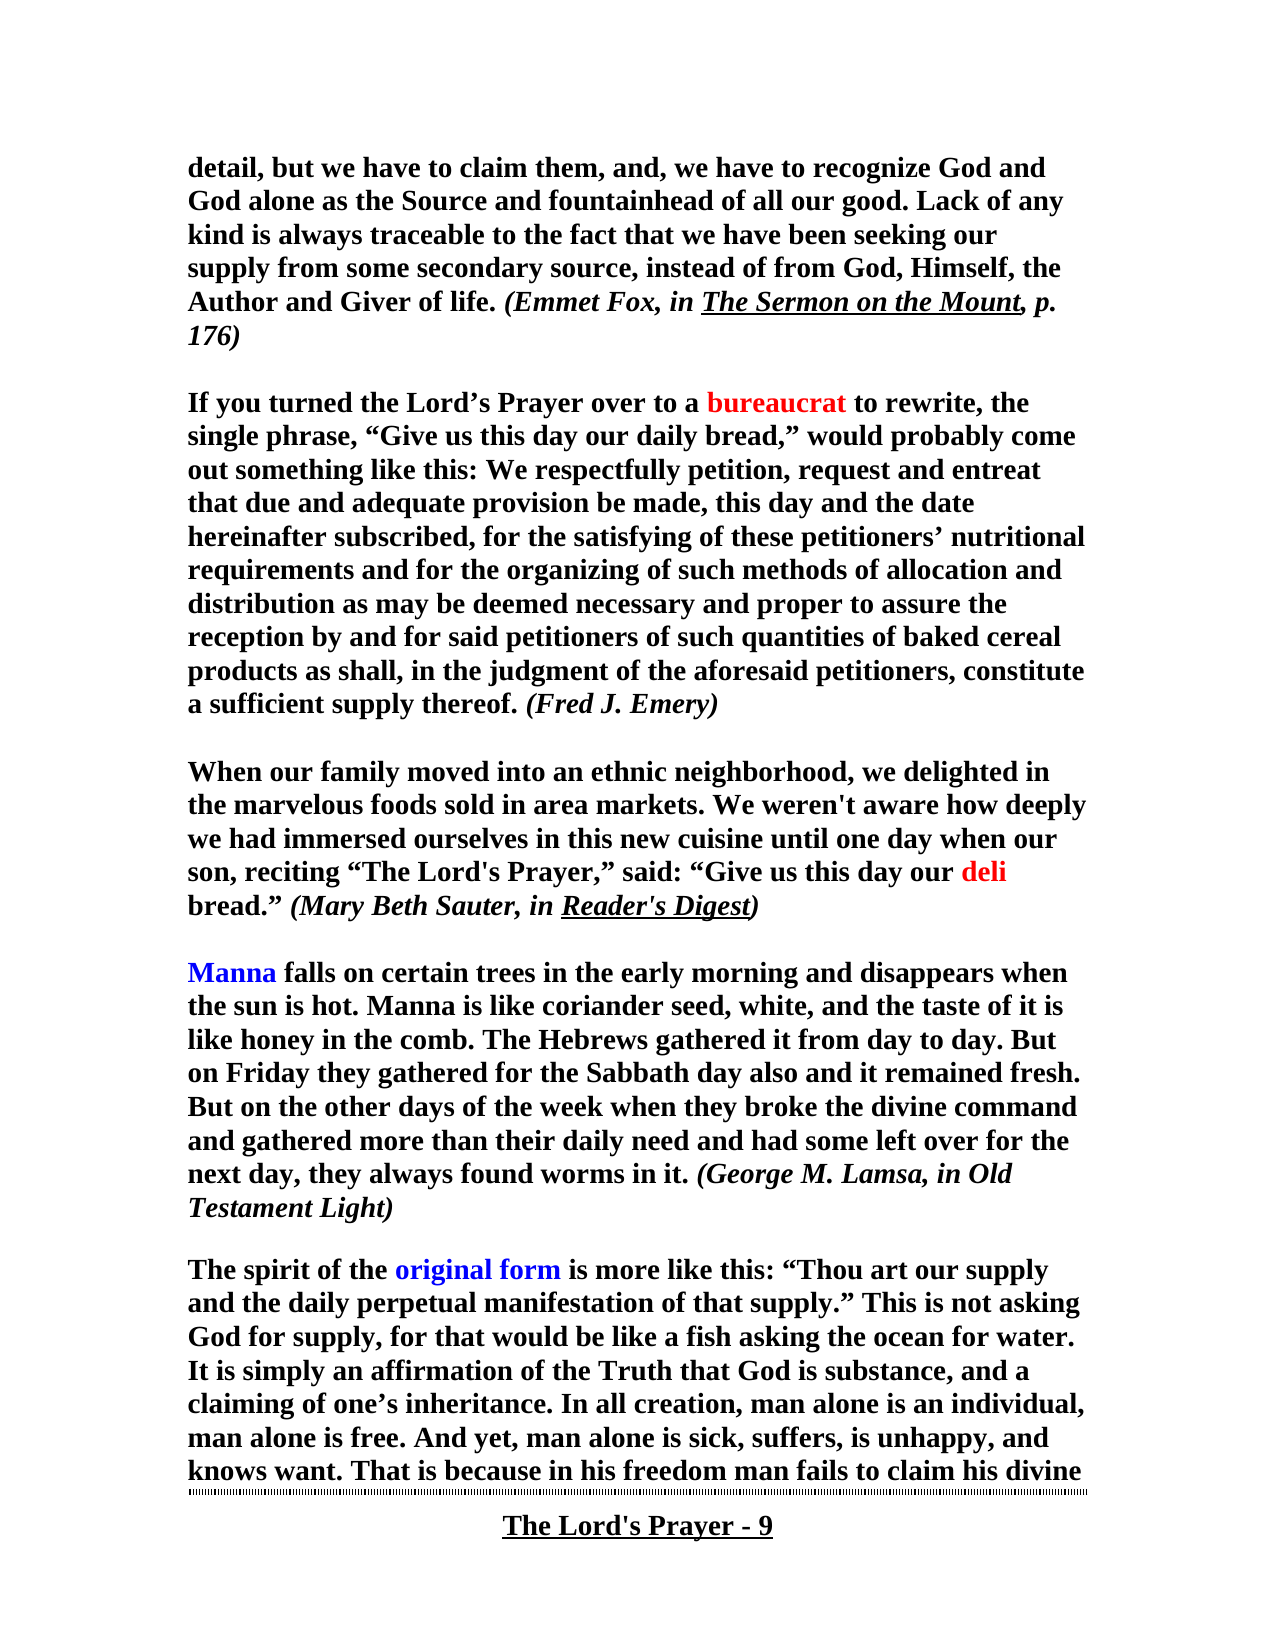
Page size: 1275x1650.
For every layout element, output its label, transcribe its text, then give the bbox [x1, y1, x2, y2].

text When our family moved into an ethnic neighborhood, we delighted in the marvelous foods sold in area markets. We weren't aware how deeply we had immersed ourselves in this new cuisine until one day when our son, reciting “The Lord's Prayer,” said: “Give us this day our deli bread.” (Mary Beth Sauter, in Reader's Digest) [187, 754, 1087, 921]
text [187, 150, 1087, 351]
text If you turned the Lord’s Prayer over to a bureaucrat to rewrite, the single phrase, “Give us this day our daily bread,” would probably come out something like this: We respectfully petition, request and entreat that due and adequate provision be made, this day and the date hereinafter subscribed, for the satisfying of these petitioners’ nutritional requirements and for the organizing of such methods of allocation and distribution as may be deemed necessary and proper to assure the reception by and for said petitioners of such quantities of baked cereal products as shall, in the judgment of the aforesaid petitioners, constitute a sufficient supply thereof. (Fred J. Emery) [187, 385, 1087, 720]
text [187, 1252, 1087, 1495]
text Manna falls on certain trees in the early morning and disappears when the sun is hot. Manna is like coriander seed, white, and the taste of it is like honey in the comb. The Hebrews gathered it from day to day. But on Friday they gathered for the Sabbath day also and it remained fresh. But on the other days of the week when they broke the divine command and gathered more than their daily need and had some left over for the next day, they always found worms in it. (George M. Lamsa, in Old Testament Light) [187, 955, 1087, 1252]
